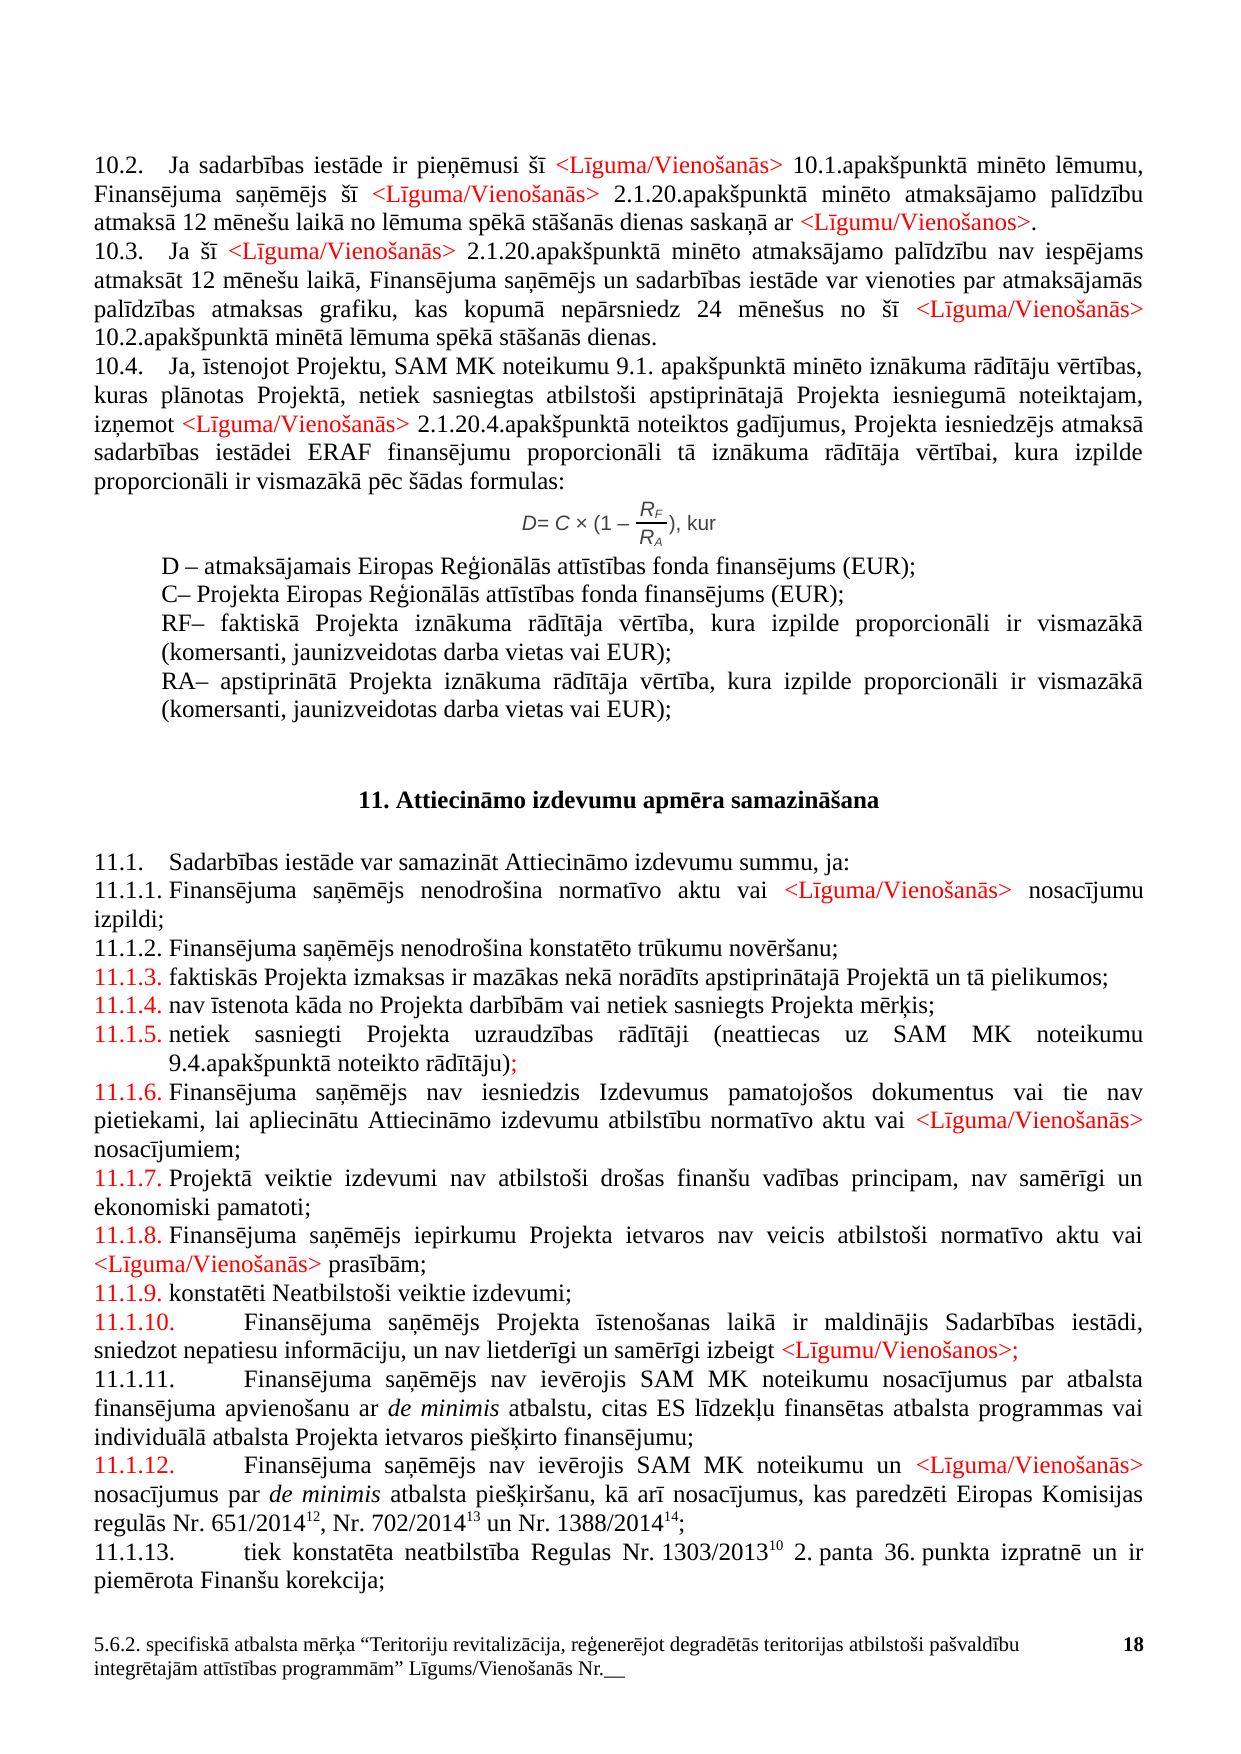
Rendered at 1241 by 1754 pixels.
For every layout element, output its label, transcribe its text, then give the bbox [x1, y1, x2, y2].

list konstatēti Neatbilstoši veiktie izdevumi; [94, 1278, 1144, 1307]
list Projektā veiktie izdevumi nav atbilstoši drošas finanšu vadības principam, nav samērīgi un ekonomiski pamatoti; [94, 1163, 1144, 1221]
table_header RF [636, 495, 667, 522]
list Finansējuma saņēmējs Projekta īstenošanas laikā ir maldinājis Sadarbības iestādi, sniedzot nepatiesu informāciju, un nav lietderīgi un samērīgi izbeigt <Līgumu/Vienošanos>; [94, 1307, 1144, 1364]
list Attiecināmo izdevumu apmēra samazināšana [94, 785, 1144, 814]
list RF– faktiskā Projekta iznākuma rādītāja vērtība, kura izpilde proporcionāli ir vismazākā (komersanti, jaunizveidotas darba vietas vai EUR); [161, 608, 1144, 666]
list Finansējuma saņēmējs nav ievērojis SAM MK noteikumu nosacījumus par atbalsta finansējuma apvienošanu ar de minimis atbalstu, citas ES līdzekļu finansētas atbalsta programmas vai individuālā atbalsta Projekta ietvaros piešķirto finansējumu; [94, 1364, 1144, 1451]
list tiek konstatēta neatbilstība Regulas Nr. 1303/201310 2. panta 36. punkta izpratnē un ir piemērota Finanšu korekcija; [94, 1537, 1144, 1594]
list C– Projekta Eiropas Reģionālās attīstības fonda finansējums (EUR); [161, 579, 1144, 608]
list netiek sasniegti Projekta uzraudzības rādītāji (neattiecas uz SAM MK noteikumu 9.4.apakšpunktā noteikto rādītāju); [94, 1019, 1144, 1077]
table_cell RA [636, 524, 667, 551]
list Finansējuma saņēmējs nenodrošina konstatēto trūkumu novēršanu; [94, 933, 1144, 962]
list Finansējuma saņēmējs nav ievērojis SAM MK noteikumu un <Līguma/Vienošanās> nosacījumus par de minimis atbalsta piešķiršanu, kā arī nosacījumus, kas paredzēti Eiropas Komisijas regulās Nr. 651/201412, Nr. 702/201413 un Nr. 1388/201414; [94, 1451, 1144, 1537]
list RA– apstiprinātā Projekta iznākuma rādītāja vērtība, kura izpilde proporcionāli ir vismazākā (komersanti, jaunizveidotas darba vietas vai EUR); [161, 666, 1144, 723]
list nav īstenota kāda no Projekta darbībām vai netiek sasniegts Projekta mērķis; [94, 991, 1144, 1019]
table_header D= C × (1 ‒ [515, 495, 636, 551]
list faktiskās Projekta izmaksas ir mazākas nekā norādīts apstiprinātajā Projektā un tā pielikumos; [94, 962, 1144, 991]
list Finansējuma saņēmējs iepirkumu Projekta ietvaros nav veicis atbilstoši normatīvo aktu vai <Līguma/Vienošanās> prasībām; [94, 1221, 1144, 1278]
list Ja šī <Līguma/Vienošanās> 2.1.20.apakšpunktā minēto atmaksājamo palīdzību nav iespējams atmaksāt 12 mēnešu laikā, Finansējuma saņēmējs un sadarbības iestāde var vienoties par atmaksājamās palīdzības atmaksas grafiku, kas kopumā nepārsniedz 24 mēnešus no šī <Līguma/Vienošanās> 10.2.apakšpunktā minētā lēmuma spēkā stāšanās dienas. [94, 236, 1144, 351]
list Ja, īstenojot Projektu, SAM MK noteikumu 9.1. apakšpunktā minēto iznākuma rādītāju vērtības, kuras plānotas Projektā, netiek sasniegtas atbilstoši apstiprinātajā Projekta iesniegumā noteiktajam, izņemot <Līguma/Vienošanās> 2.1.20.4.apakšpunktā noteiktos gadījumus, Projekta iesniedzējs atmaksā sadarbības iestādei ERAF finansējumu proporcionāli tā iznākuma rādītāja vērtībai, kura izpilde proporcionāli ir vismazākā pēc šādas formulas: [94, 351, 1144, 495]
list Sadarbības iestāde var samazināt Attiecināmo izdevumu summu, ja: [94, 847, 1144, 876]
table_header ), kur [667, 495, 722, 551]
list Finansējuma saņēmējs nenodrošina normatīvo aktu vai <Līguma/Vienošanās> nosacījumu izpildi; [94, 876, 1144, 933]
list Ja sadarbības iestāde ir pieņēmusi šī <Līguma/Vienošanās> 10.1.apakšpunktā minēto lēmumu, Finansējuma saņēmējs šī <Līguma/Vienošanās> 2.1.20.apakšpunktā minēto atmaksājamo palīdzību atmaksā 12 mēnešu laikā no lēmuma spēkā stāšanās dienas saskaņā ar <Līgumu/Vienošanos>. [94, 150, 1144, 236]
list D – atmaksājamais Eiropas Reģionālās attīstības fonda finansējums (EUR); [161, 551, 1144, 579]
list Finansējuma saņēmējs nav iesniedzis Izdevumus pamatojošos dokumentus vai tie nav pietiekami, lai apliecinātu Attiecināmo izdevumu atbilstību normatīvo aktu vai <Līguma/Vienošanās> nosacījumiem; [94, 1077, 1144, 1163]
